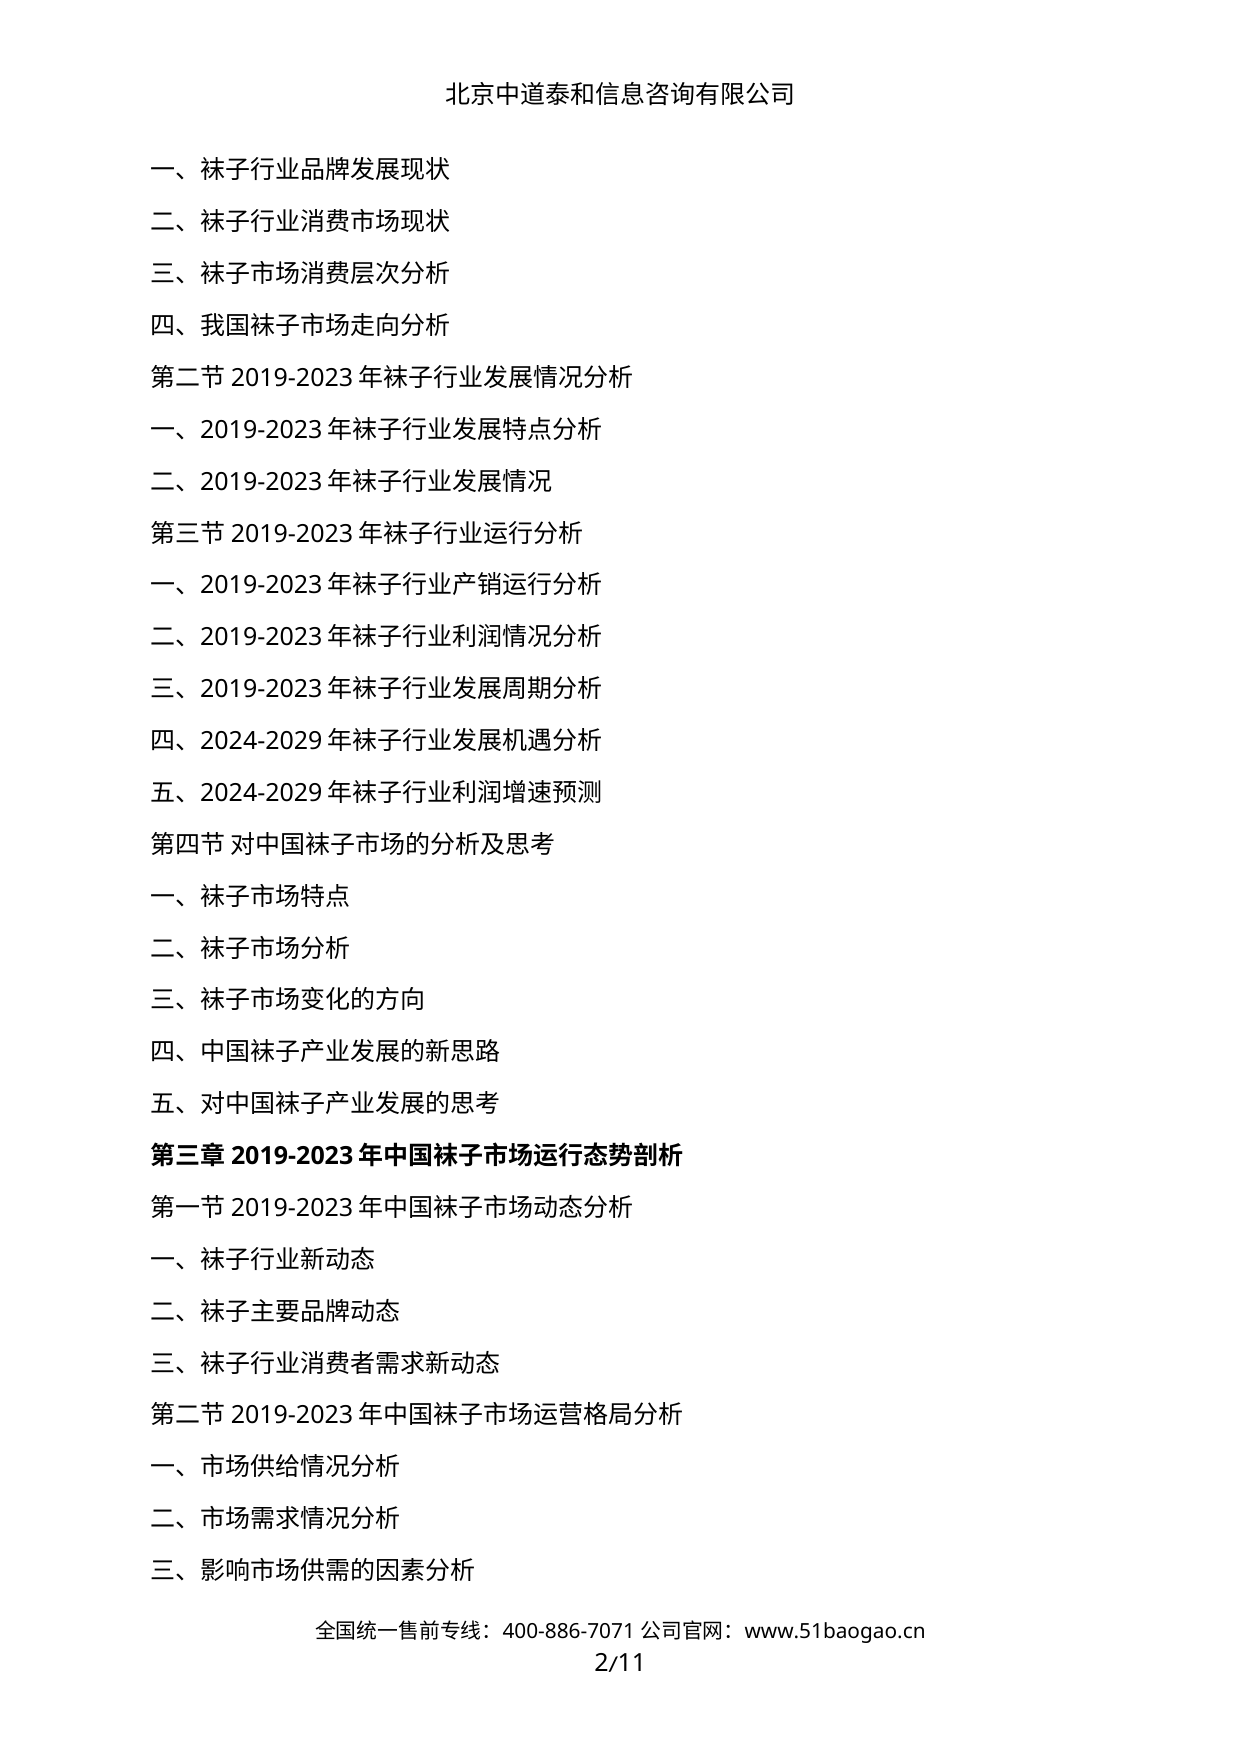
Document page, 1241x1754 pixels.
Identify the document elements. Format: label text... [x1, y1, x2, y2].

text 三、袜子市场变化的方向 [150, 980, 1090, 1016]
text 二、2019-2023年袜子行业利润情况分析 [150, 617, 1090, 653]
text 第四节 对中国袜子市场的分析及思考 [150, 824, 1090, 861]
text 第三章 2019-2023年中国袜子市场运行态势剖析 [150, 1136, 1090, 1172]
text 第二节 2019-2023年中国袜子市场运营格局分析 [150, 1395, 1090, 1431]
text 一、市场供给情况分析 [150, 1447, 1090, 1483]
text 三、袜子行业消费者需求新动态 [150, 1343, 1090, 1379]
text 三、2019-2023年袜子行业发展周期分析 [150, 669, 1090, 705]
text 二、袜子主要品牌动态 [150, 1291, 1090, 1327]
text 四、我国袜子市场走向分析 [150, 306, 1090, 342]
text 一、袜子行业新动态 [150, 1239, 1090, 1276]
text 第一节 2019-2023年中国袜子市场动态分析 [150, 1187, 1090, 1224]
text 三、影响市场供需的因素分析 [150, 1551, 1090, 1587]
text 一、2019-2023年袜子行业发展特点分析 [150, 409, 1090, 446]
text 二、2019-2023年袜子行业发展情况 [150, 461, 1090, 497]
text 四、中国袜子产业发展的新思路 [150, 1032, 1090, 1068]
text 第二节 2019-2023年袜子行业发展情况分析 [150, 357, 1090, 394]
text 五、对中国袜子产业发展的思考 [150, 1084, 1090, 1120]
text 第三节 2019-2023年袜子行业运行分析 [150, 513, 1090, 549]
text 三、袜子市场消费层次分析 [150, 254, 1090, 290]
text 二、市场需求情况分析 [150, 1499, 1090, 1535]
text 一、2019-2023年袜子行业产销运行分析 [150, 565, 1090, 601]
text 二、袜子行业消费市场现状 [150, 202, 1090, 238]
text 四、2024-2029年袜子行业发展机遇分析 [150, 721, 1090, 757]
text 二、袜子市场分析 [150, 928, 1090, 964]
text 一、袜子市场特点 [150, 876, 1090, 912]
text 五、2024-2029年袜子行业利润增速预测 [150, 772, 1090, 809]
text 一、袜子行业品牌发展现状 [150, 150, 1090, 186]
